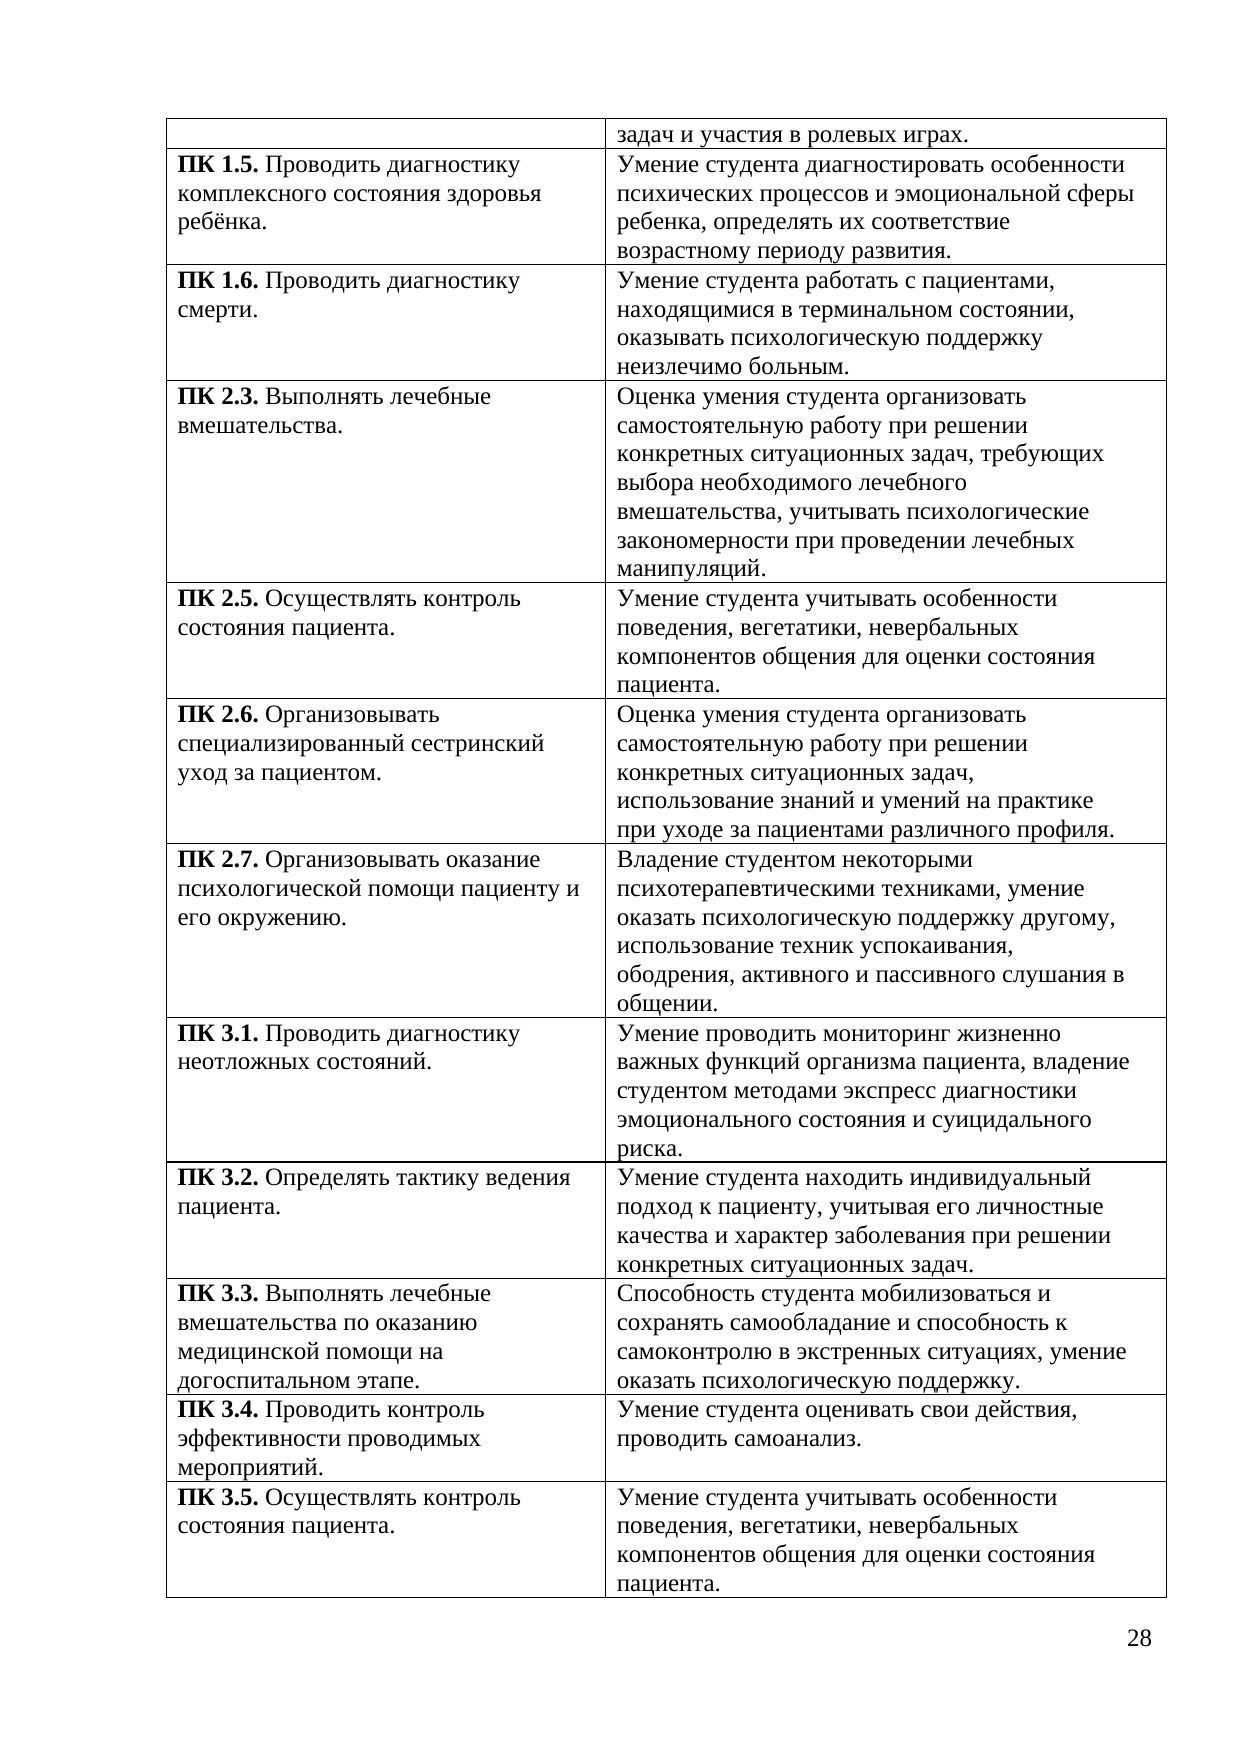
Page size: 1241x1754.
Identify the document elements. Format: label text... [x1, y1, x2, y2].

table_cell ПК 3.2. Определять тактику ведения пациента. [167, 1163, 605, 1277]
table_cell Оценка умения студента организовать самостоятельную работу при решении конкретных ситуационных задач, использование знаний и умений на практике при уходе за пациентами различного профиля. [606, 699, 1166, 843]
table_cell ПК 1.5. Проводить диагностику комплексного состояния здоровья ребёнка. [167, 149, 605, 264]
table_cell ПК 3.4. Проводить контроль эффективности проводимых мероприятий. [167, 1395, 605, 1481]
table_cell ПК 3.1. Проводить диагностику неотложных состояний. [167, 1018, 605, 1161]
table_cell Умение студента оценивать свои действия, проводить самоанализ. [606, 1395, 1166, 1481]
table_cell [167, 119, 605, 148]
table_cell ПК 2.5. Осуществлять контроль состояния пациента. [167, 583, 605, 698]
table_cell Умение проводить мониторинг жизненно важных функций организма пациента, владение студентом методами экспресс диагностики эмоционального состояния и суицидального риска. [606, 1018, 1166, 1161]
table_cell ПК 2.6. Организовывать специализированный сестринский уход за пациентом. [167, 699, 605, 843]
table_cell Владение студентом некоторыми психотерапевтическими техниками, умение оказать психологическую поддержку другому, использование техник успокаивания, ободрения, активного и пассивного слушания в общении. [606, 844, 1166, 1017]
table_cell Умение студента находить индивидуальный подход к пациенту, учитывая его личностные качества и характер заболевания при решении конкретных ситуационных задач. [606, 1163, 1166, 1277]
table_cell Умение студента учитывать особенности поведения, вегетатики, невербальных компонентов общения для оценки состояния пациента. [606, 1482, 1166, 1597]
table_cell ПК 3.5. Осуществлять контроль состояния пациента. [167, 1482, 605, 1597]
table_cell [606, 119, 1166, 148]
table_cell ПК 2.3. Выполнять лечебные вмешательства. [167, 381, 605, 582]
table_cell Оценка умения студента организовать самостоятельную работу при решении конкретных ситуационных задач, требующих выбора необходимого лечебного вмешательства, учитывать психологические закономерности при проведении лечебных манипуляций. [606, 381, 1166, 582]
table_cell Способность студента мобилизоваться и сохранять самообладание и способность к самоконтролю в экстренных ситуациях, умение оказать психологическую поддержку. [606, 1279, 1166, 1393]
table_cell Умение студента диагностировать особенности психических процессов и эмоциональной сферы ребенка, определять их соответствие возрастному периоду развития. [606, 149, 1166, 264]
table_cell ПК 2.7. Организовывать оказание психологической помощи пациенту и его окружению. [167, 844, 605, 1017]
table_cell ПК 1.6. Проводить диагностику смерти. [167, 265, 605, 380]
table_cell Умение студента работать с пациентами, находящимися в терминальном состоянии, оказывать психологическую поддержку неизлечимо больным. [606, 265, 1166, 380]
table_cell Умение студента учитывать особенности поведения, вегетатики, невербальных компонентов общения для оценки состояния пациента. [606, 583, 1166, 698]
table_cell ПК 3.3. Выполнять лечебные вмешательства по оказанию медицинской помощи на догоспитальном этапе. [167, 1279, 605, 1393]
